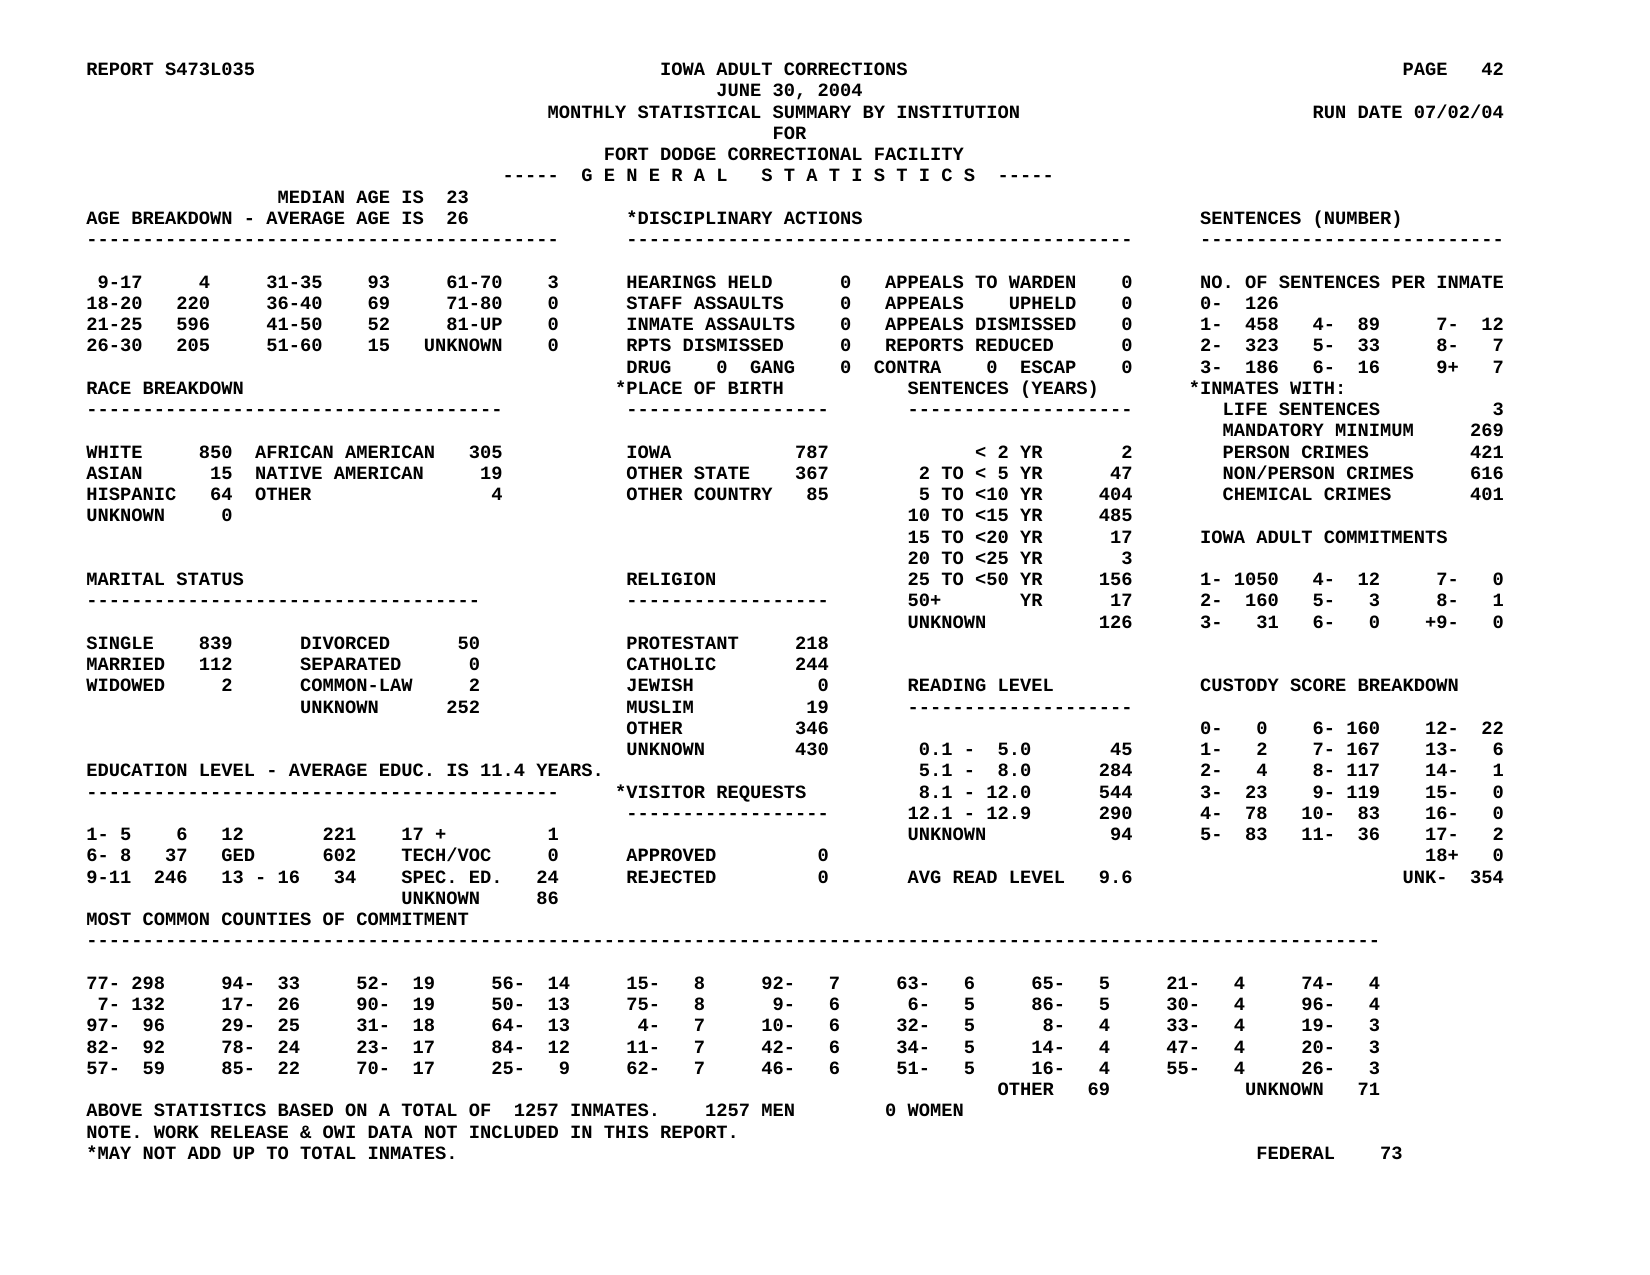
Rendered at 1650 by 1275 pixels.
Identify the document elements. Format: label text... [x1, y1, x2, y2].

text ------------------------------------------ *VISITOR REQUESTS 8.1 - 12.0 544 3- 23 9- 119 15- 0 [30, 782, 1590, 804]
text MANDATORY MINIMUM 269 [30, 421, 1590, 442]
text 18-20 220 36-40 69 71-80 0 STAFF ASSAULTS 0 APPEALS UPHELD 0 0- 126 [30, 294, 1590, 315]
text FORT DODGE CORRECTIONAL FACILITY [30, 145, 1590, 166]
text UNKNOWN 126 3- 31 6- 0 +9- 0 [30, 612, 1590, 634]
text UNKNOWN 252 MUSLIM 19 -------------------- [30, 697, 1590, 719]
text 20 TO <25 YR 3 [30, 549, 1590, 570]
text FOR [30, 124, 1590, 145]
text ASIAN 15 NATIVE AMERICAN 19 OTHER STATE 367 2 TO < 5 YR 47 NON/PERSON CRIMES 616 [30, 464, 1590, 485]
text MEDIAN AGE IS 23 [30, 187, 1590, 209]
text MARRIED 112 SEPARATED 0 CATHOLIC 244 [30, 655, 1590, 676]
text UNKNOWN 430 0.1 - 5.0 45 1- 2 7- 167 13- 6 [30, 740, 1590, 761]
text 9-11 246 13 - 16 34 SPEC. ED. 24 REJECTED 0 AVG READ LEVEL 9.6 UNK- 354 [30, 867, 1590, 889]
text ------------------ 12.1 - 12.9 290 4- 78 10- 83 16- 0 [30, 804, 1590, 825]
text 1- 5 6 12 221 17 + 1 UNKNOWN 94 5- 83 11- 36 17- 2 [30, 825, 1590, 846]
text HISPANIC 64 OTHER 4 OTHER COUNTRY 85 5 TO <10 YR 404 CHEMICAL CRIMES 401 [30, 485, 1590, 506]
text 6- 8 37 GED 602 TECH/VOC 0 APPROVED 0 18+ 0 [30, 846, 1590, 867]
text ------------------------------------- ------------------ -------------------- LIFE SENTENCES 3 [30, 400, 1590, 421]
text *MAY NOT ADD UP TO TOTAL INMATES. FEDERAL 73 [30, 1144, 1590, 1165]
text DRUG 0 GANG 0 CONTRA 0 ESCAP 0 3- 186 6- 16 9+ 7 [30, 357, 1590, 379]
text 26-30 205 51-60 15 UNKNOWN 0 RPTS DISMISSED 0 REPORTS REDUCED 0 2- 323 5- 33 8- 7 [30, 336, 1590, 357]
text EDUCATION LEVEL - AVERAGE EDUC. IS 11.4 YEARS. 5.1 - 8.0 284 2- 4 8- 117 14- 1 [30, 761, 1590, 782]
text UNKNOWN 86 [30, 889, 1590, 910]
text ------------------------------------------ --------------------------------------------- --------------------------- [30, 230, 1590, 251]
text 77- 298 94- 33 52- 19 56- 14 15- 8 92- 7 63- 6 65- 5 21- 4 74- 4 [30, 974, 1590, 995]
text MONTHLY STATISTICAL SUMMARY BY INSTITUTION RUN DATE 07/02/04 [30, 102, 1590, 124]
text ------------------------------------------------------------------------------------------------------------------- [30, 931, 1590, 952]
text NOTE. WORK RELEASE & OWI DATA NOT INCLUDED IN THIS REPORT. [30, 1122, 1590, 1144]
text 97- 96 29- 25 31- 18 64- 13 4- 7 10- 6 32- 5 8- 4 33- 4 19- 3 [30, 1016, 1590, 1037]
text 7- 132 17- 26 90- 19 50- 13 75- 8 9- 6 6- 5 86- 5 30- 4 96- 4 [30, 995, 1590, 1016]
text 21-25 596 41-50 52 81-UP 0 INMATE ASSAULTS 0 APPEALS DISMISSED 0 1- 458 4- 89 7- 12 [30, 315, 1590, 336]
text RACE BREAKDOWN *PLACE OF BIRTH SENTENCES (YEARS) *INMATES WITH: [30, 379, 1590, 400]
text OTHER 346 0- 0 6- 160 12- 22 [30, 719, 1590, 740]
text OTHER 69 UNKNOWN 71 [30, 1080, 1590, 1101]
text REPORT S473L035 IOWA ADULT CORRECTIONS PAGE 42 [30, 60, 1590, 81]
text JUNE 30, 2004 [30, 81, 1590, 102]
text ----- G E N E R A L S T A T I S T I C S ----- [30, 166, 1590, 187]
text UNKNOWN 0 10 TO <15 YR 485 [30, 506, 1590, 527]
text 9-17 4 31-35 93 61-70 3 HEARINGS HELD 0 APPEALS TO WARDEN 0 NO. OF SENTENCES PER INMATE [30, 272, 1590, 294]
text ----------------------------------- ------------------ 50+ YR 17 2- 160 5- 3 8- 1 [30, 591, 1590, 612]
text 82- 92 78- 24 23- 17 84- 12 11- 7 42- 6 34- 5 14- 4 47- 4 20- 3 [30, 1037, 1590, 1059]
text 57- 59 85- 22 70- 17 25- 9 62- 7 46- 6 51- 5 16- 4 55- 4 26- 3 [30, 1059, 1590, 1080]
text MOST COMMON COUNTIES OF COMMITMENT [30, 910, 1590, 931]
text 15 TO <20 YR 17 IOWA ADULT COMMITMENTS [30, 527, 1590, 549]
text ABOVE STATISTICS BASED ON A TOTAL OF 1257 INMATES. 1257 MEN 0 WOMEN [30, 1101, 1590, 1122]
text WIDOWED 2 COMMON-LAW 2 JEWISH 0 READING LEVEL CUSTODY SCORE BREAKDOWN [30, 676, 1590, 697]
text WHITE 850 AFRICAN AMERICAN 305 IOWA 787 < 2 YR 2 PERSON CRIMES 421 [30, 442, 1590, 464]
text AGE BREAKDOWN - AVERAGE AGE IS 26 *DISCIPLINARY ACTIONS SENTENCES (NUMBER) [30, 209, 1590, 230]
text MARITAL STATUS RELIGION 25 TO <50 YR 156 1- 1050 4- 12 7- 0 [30, 570, 1590, 591]
text SINGLE 839 DIVORCED 50 PROTESTANT 218 [30, 634, 1590, 655]
